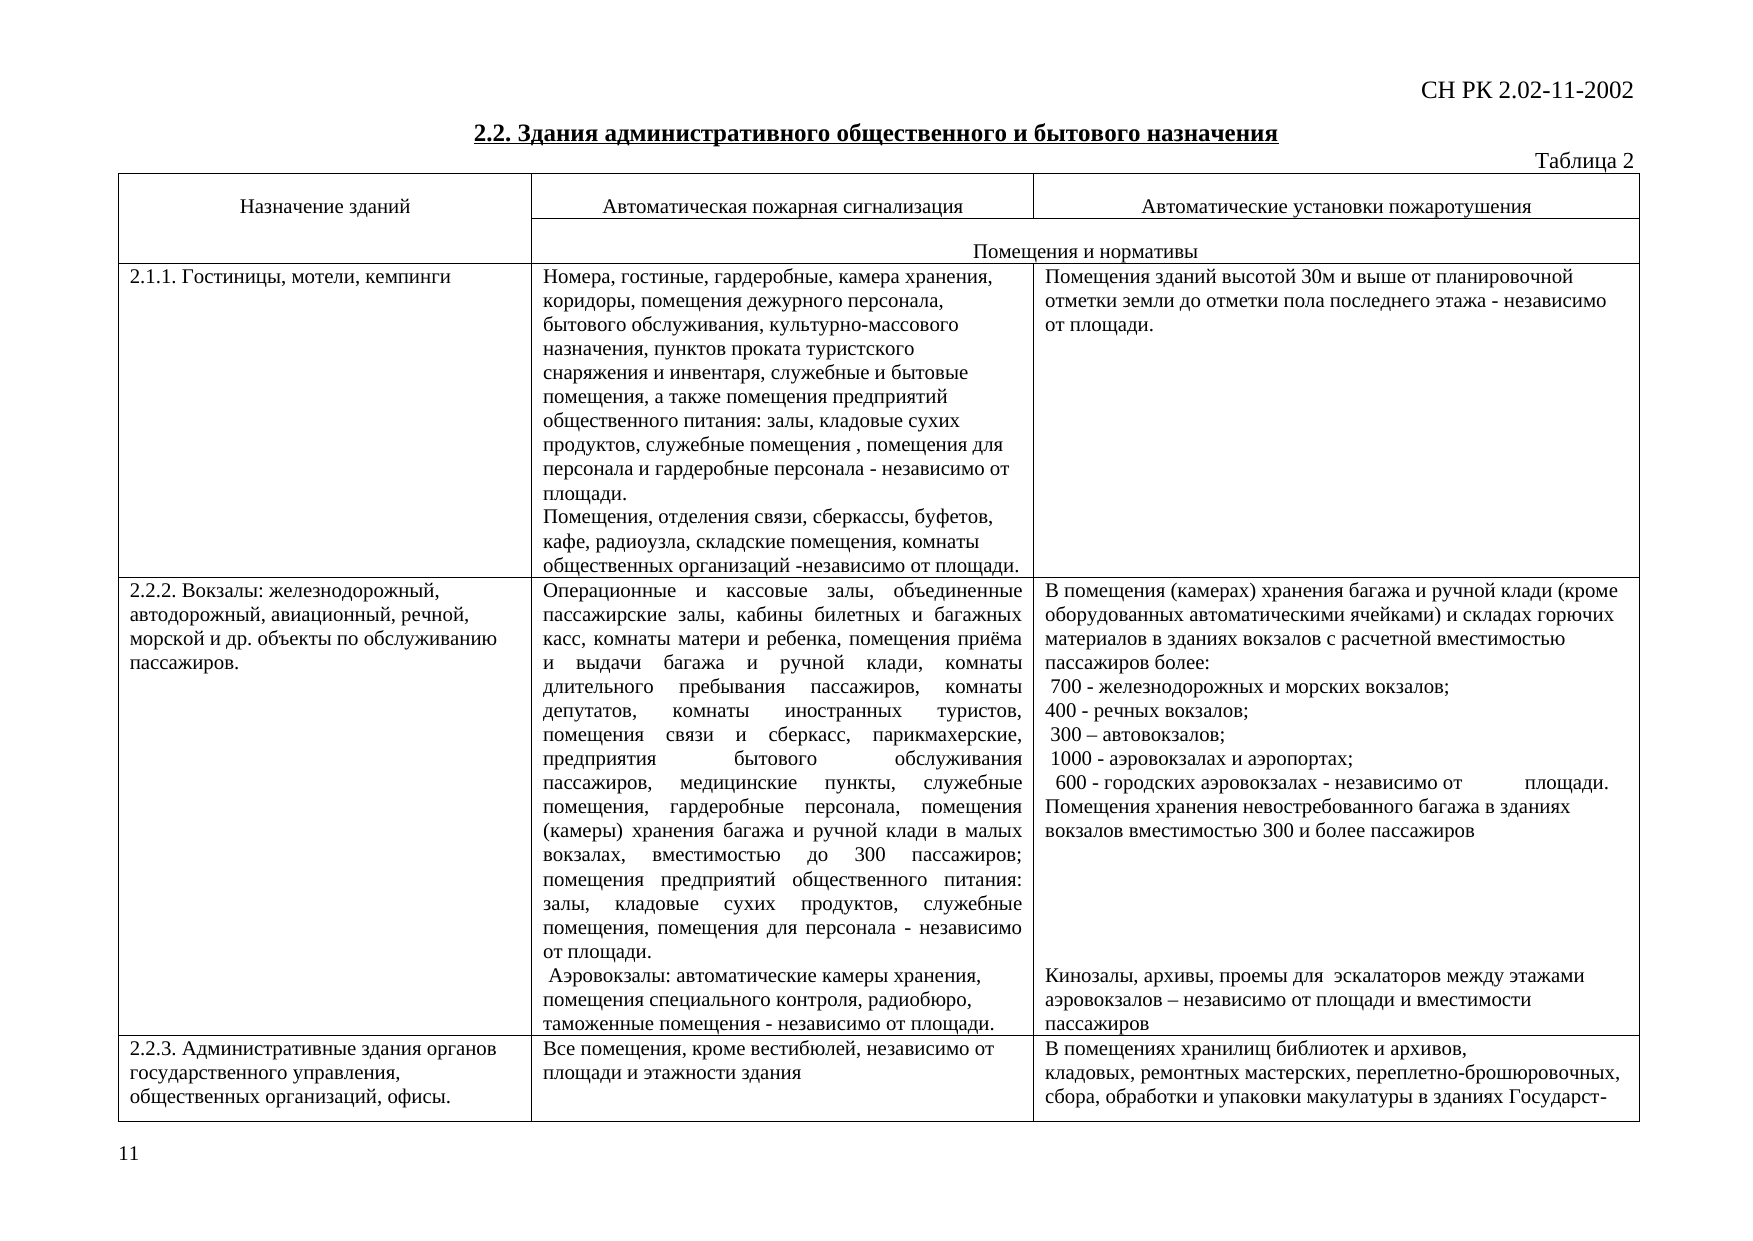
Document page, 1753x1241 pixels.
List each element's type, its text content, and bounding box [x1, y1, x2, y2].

table_cell В помещения (камерах) хранения багажа и ручной клади (кроме оборудованных автоматическими ячейками) и складах горючих материалов в зданиях вокзалов с расчетной вместимостью пассажиров более: 700 - железнодорожных и морских вокзалов; 400 - речных вокзалов; 300 – автовокзалов; 1000 - аэровокзалах и аэропортах; 600 - городских аэровокзалах - независимо от площади. Помещения хранения невостребованного багажа в зданиях вокзалов вместимостью 300 и более пассажиров Кинозалы, архивы, проемы для эскалаторов между этажами аэровокзалов – независимо от площади и вместимости пассажиров [1034, 578, 1639, 1035]
table_header Автоматическая пожарная сигнализация [532, 174, 1033, 218]
table_header Автоматические установки пожаротушения [1034, 174, 1639, 218]
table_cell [119, 1036, 531, 1121]
table_cell 2.1.1. Гостиницы, мотели, кемпинги [119, 264, 531, 577]
table_header Назначение зданий [119, 174, 531, 263]
text 2.2. Здания административного общественного и бытового назначения [118, 118, 1634, 147]
table_cell Номера, гостиные, гардеробные, камера хранения, коридоры, помещения дежурного персонала, бытового обслуживания, культурно-массового назначения, пунктов проката туристского снаряжения и инвентаря, служебные и бытовые помещения, а также помещения предприятий общественного питания: залы, кладовые сухих продуктов, служебные помещения , помещения для персонала и гардеробные персонала - независимо от площади. Помещения, отделения связи, сберкассы, буфетов, кафе, радиоузла, складские помещения, комнаты общественных организаций -независимо от площади. [532, 264, 1033, 577]
table_cell Помещения и нормативы [532, 219, 1639, 263]
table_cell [1034, 1036, 1639, 1121]
table_cell Помещения зданий высотой 30м и выше от планировочной отметки земли до отметки пола последнего этажа - независимо от площади. [1034, 264, 1639, 577]
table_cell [532, 1036, 1033, 1121]
text Таблица 2 [118, 147, 1634, 173]
table_cell Операционные и кассовые залы, объединенные пассажирские залы, кабины билетных и багажных касс, комнаты матери и ребенка, помещения приёма и выдачи багажа и ручной клади, комнаты длительного пребывания пассажиров, комнаты депутатов, комнаты иностранных туристов, помещения связи и сберкасс, парикмахерские, предприятия бытового обслуживания пассажиров, медицинские пункты, служебные помещения, гардеробные персонала, помещения (камеры) хранения багажа и ручной клади в малых вокзалах, вместимостью до 300 пассажиров; помещения предприятий общественного питания: залы, кладовые сухих продуктов, служебные помещения, помещения для персонала - независимо от площади. Аэровокзалы: автоматические камеры хранения, помещения специального контроля, радиобюро, таможенные помещения - независимо от площади. [532, 578, 1033, 1035]
table_cell 2.2.2. Вокзалы: железнодорожный, автодорожный, авиационный, речной, морской и др. объекты по обслуживанию пассажиров. [119, 578, 531, 1035]
